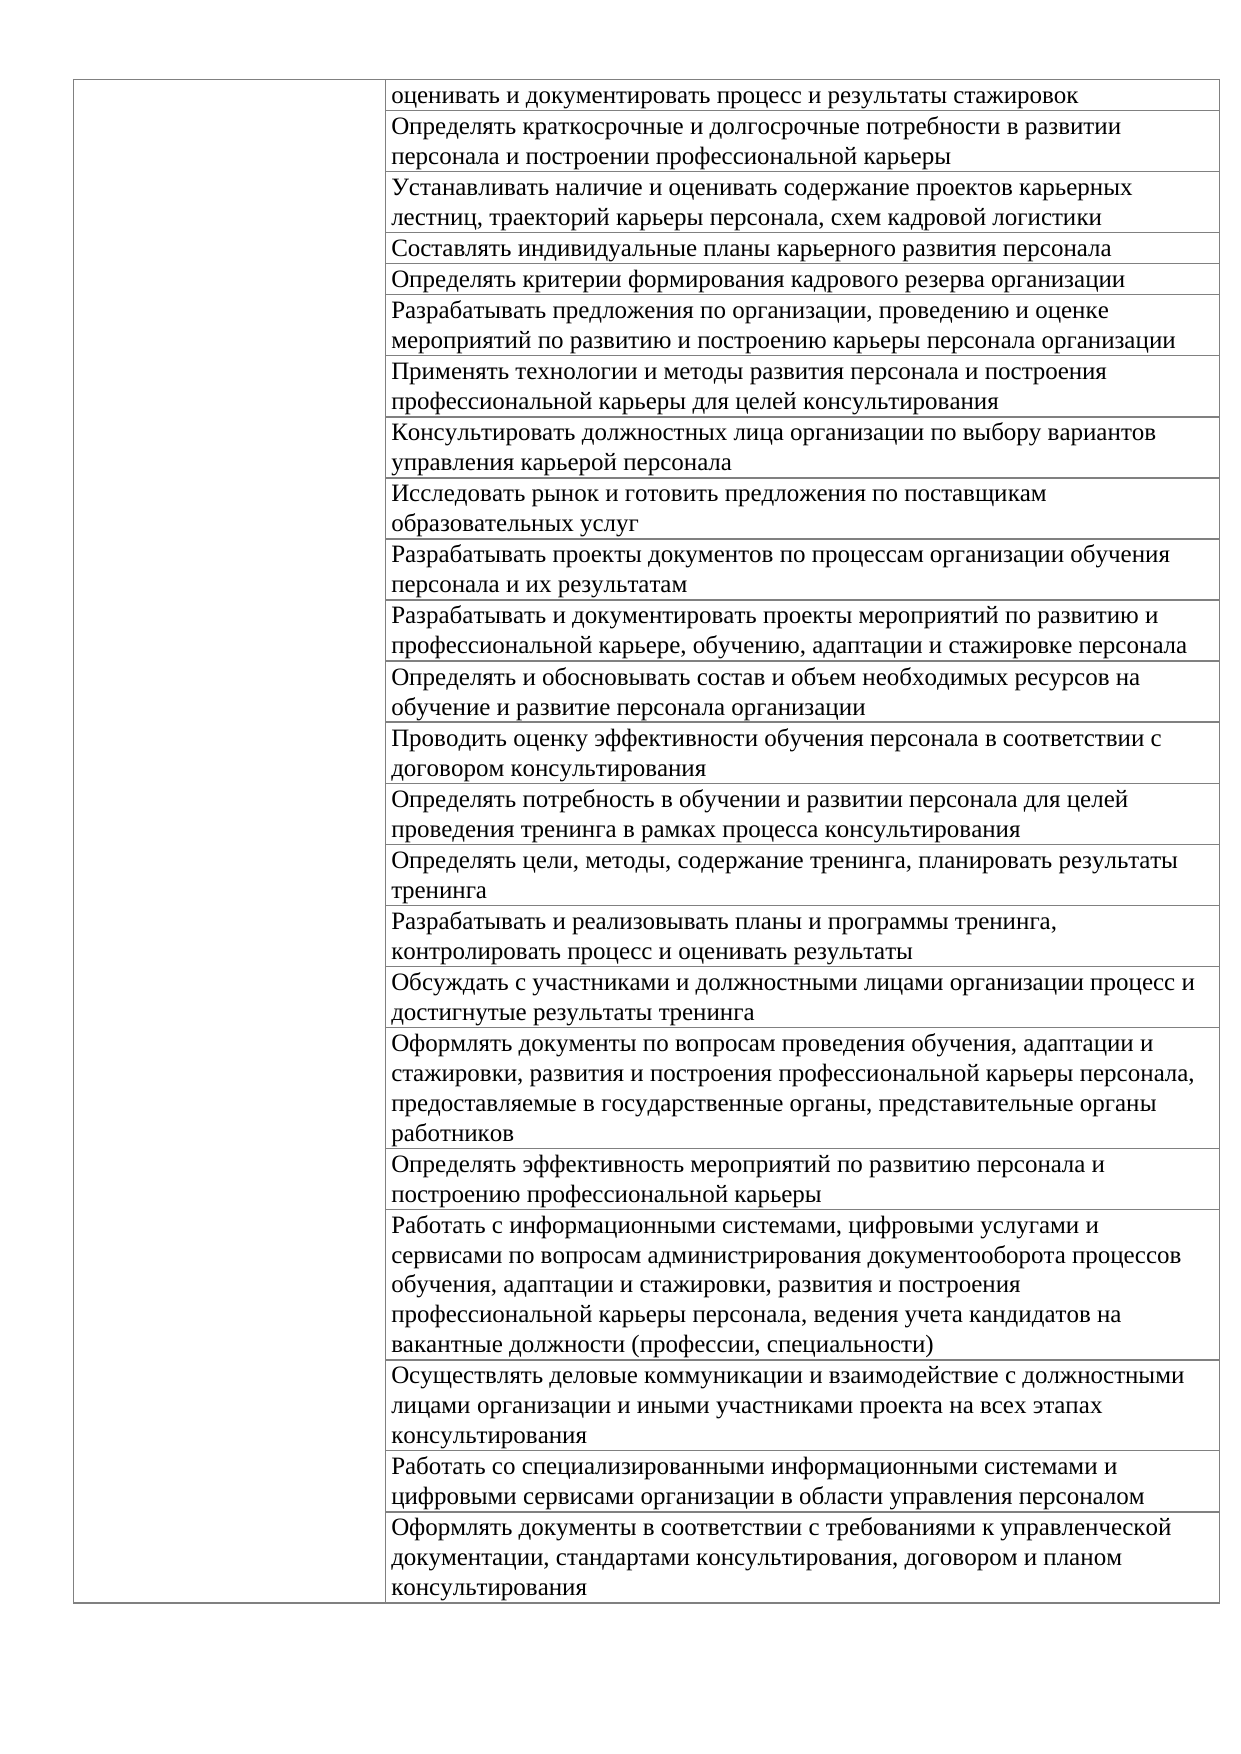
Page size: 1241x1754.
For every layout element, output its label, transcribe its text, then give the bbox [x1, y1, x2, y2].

table_cell Обсуждать с участниками и должностными лицами организации процесс и достигнутые результаты тренинга [386, 967, 1219, 1027]
table_cell Осуществлять деловые коммуникации и взаимодействие с должностными лицами организации и иными участниками проекта на всех этапах консультирования [386, 1361, 1219, 1450]
table_cell Определять эффективность мероприятий по развитию персонала и построению профессиональной карьеры [386, 1149, 1219, 1208]
table_cell Оформлять документы по вопросам проведения обучения, адаптации и стажировки, развития и построения профессиональной карьеры персонала, предоставляемые в государственные органы, представительные органы работников [386, 1028, 1219, 1147]
table_cell Разрабатывать и документировать проекты мероприятий по развитию и профессиональной карьере, обучению, адаптации и стажировке персонала [386, 601, 1219, 660]
table_cell Определять цели, методы, содержание тренинга, планировать результаты тренинга [386, 845, 1219, 904]
table_cell Разрабатывать и реализовывать планы и программы тренинга, контролировать процесс и оценивать результаты [386, 906, 1219, 966]
table_cell Консультировать должностных лица организации по выбору вариантов управления карьерой персонала [386, 418, 1219, 477]
table_cell Составлять индивидуальные планы карьерного развития персонала [386, 233, 1219, 263]
table_cell Работать со специализированными информационными системами и цифровыми сервисами организации в области управления персоналом [386, 1451, 1219, 1511]
table_cell Исследовать рынок и готовить предложения по поставщикам образовательных услуг [386, 479, 1219, 538]
table_cell Разрабатывать проекты документов по процессам организации обучения персонала и их результатам [386, 540, 1219, 599]
table_cell Работать с информационными системами, цифровыми услугами и сервисами по вопросам администрирования документооборота процессов обучения, адаптации и стажировки, развития и построения профессиональной карьеры персонала, ведения учета кандидатов на вакантные должности (профессии, специальности) [386, 1210, 1219, 1359]
table_cell Определять потребность в обучении и развитии персонала для целей проведения тренинга в рамках процесса консультирования [386, 784, 1219, 843]
table_cell Устанавливать наличие и оценивать содержание проектов карьерных лестниц, траекторий карьеры персонала, схем кадровой логистики [386, 172, 1219, 232]
table_cell Разрабатывать предложения по организации, проведению и оценке мероприятий по развитию и построению карьеры персонала организации [386, 295, 1219, 355]
table_cell Определять критерии формирования кадрового резерва организации [386, 264, 1219, 294]
table_cell Применять технологии и методы развития персонала и построения профессиональной карьеры для целей консультирования [386, 356, 1219, 416]
table_cell Проводить оценку эффективности обучения персонала в соответствии с договором консультирования [386, 723, 1219, 782]
table_cell Оформлять документы в соответствии с требованиями к управленческой документации, стандартами консультирования, договором и планом консультирования [386, 1513, 1219, 1602]
table_cell Определять и обосновывать состав и объем необходимых ресурсов на обучение и развитие персонала организации [386, 662, 1219, 721]
table_cell Определять краткосрочные и долгосрочные потребности в развитии персонала и построении профессиональной карьеры [386, 111, 1219, 171]
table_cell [386, 80, 1219, 110]
